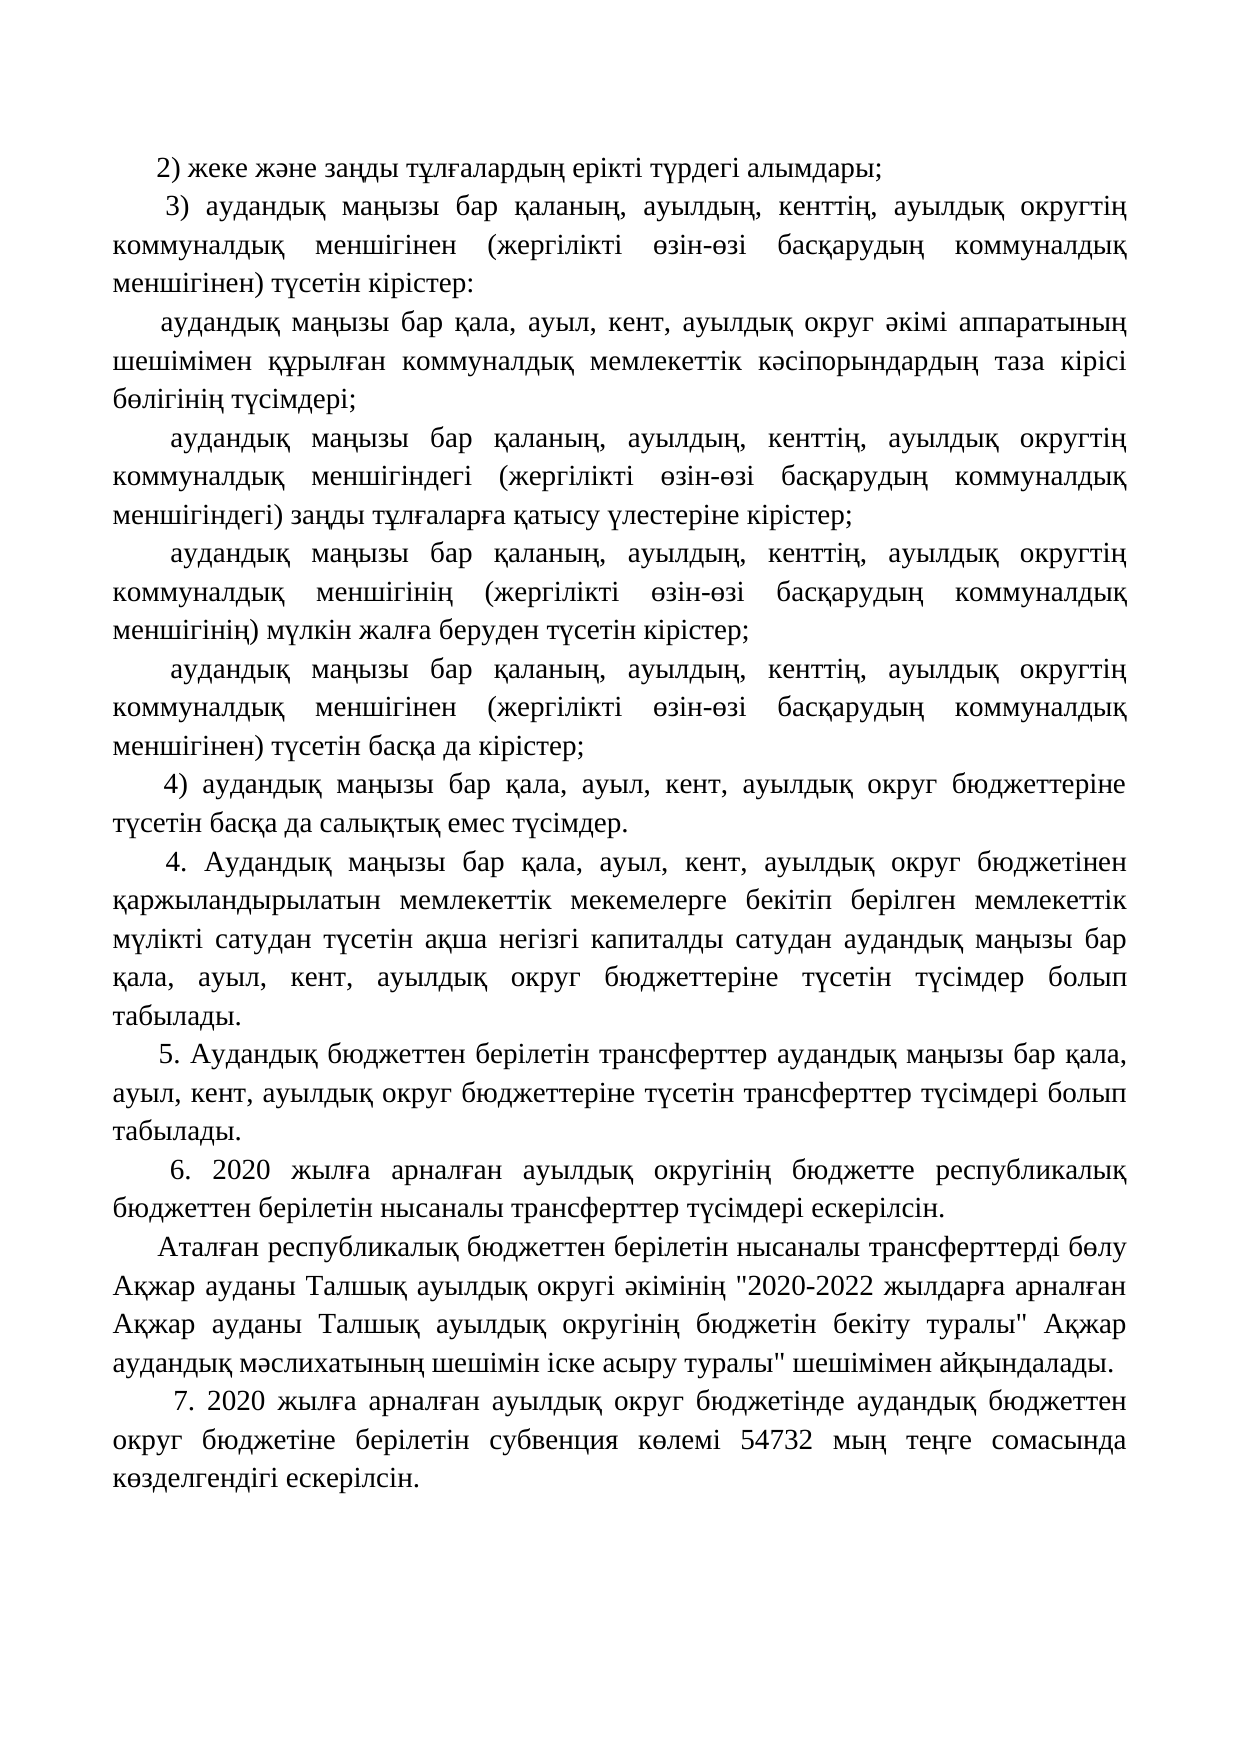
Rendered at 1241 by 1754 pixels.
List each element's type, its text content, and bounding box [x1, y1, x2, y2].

text 3) аудандық маңызы бар қаланың, ауылдың, кенттің, ауылдық округтің коммуналдық меншігінен (жергілікті өзін-өзі басқарудың коммуналдық меншігінен) түсетін кірістер: [112, 188, 1128, 299]
text 6. 2020 жылға арналған ауылдық округінің бюджетте республикалық бюджеттен берілетін нысаналы трансферттер түсімдері ескерілсін. [112, 1152, 1128, 1224]
text аудандық маңызы бар қаланың, ауылдың, кенттің, ауылдық округтің коммуналдық меншігінің (жергілікті өзін-өзі басқарудың коммуналдық меншігінің) мүлкін жалға беруден түсетін кірістер; [112, 535, 1128, 646]
text 4. Аудандық маңызы бар қала, ауыл, кент, ауылдық округ бюджетінен қаржыландырылатын мемлекеттік мекемелерге бекітіп берілген мемлекеттік мүлікті сатудан түсетін ақша негізгі капиталды сатудан аудандық маңызы бар қала, ауыл, кент, ауылдық округ бюджеттеріне түсетін түсімдер болып табылады. [112, 844, 1128, 1031]
text 4) аудандық маңызы бар қала, ауыл, кент, ауылдық округ бюджеттеріне түсетін басқа да салықтық емес түсімдер. [112, 767, 1128, 839]
text 2) жеке және заңды тұлғалардың ерікті түрдегі алымдары; [112, 150, 1128, 183]
text аудандық маңызы бар қаланың, ауылдың, кенттің, ауылдық округтің коммуналдық меншігінен (жергілікті өзін-өзі басқарудың коммуналдық меншігінен) түсетін басқа да кірістер; [112, 651, 1128, 762]
text 7. 2020 жылға арналған ауылдық округ бюджетінде аудандық бюджеттен округ бюджетіне берілетін субвенция көлемі 54732 мың теңге сомасында көзделгендігі ескерілсін. [112, 1383, 1128, 1494]
text аудандық маңызы бар қала, ауыл, кент, ауылдық округ әкімі аппаратының шешімімен құрылған коммуналдық мемлекеттік кәсіпорындардың таза кірісі бөлігінің түсімдері; [112, 304, 1128, 415]
text 5. Аудандық бюджеттен берілетін трансферттер аудандық маңызы бар қала, ауыл, кент, ауылдық округ бюджеттеріне түсетін трансферттер түсімдері болып табылады. [112, 1036, 1128, 1147]
text аудандық маңызы бар қаланың, ауылдың, кенттің, ауылдық округтің коммуналдық меншігіндегі (жергілікті өзін-өзі басқарудың коммуналдық меншігіндегі) заңды тұлғаларға қатысу үлестеріне кірістер; [112, 420, 1128, 530]
text Аталған республикалық бюджеттен берілетін нысаналы трансферттерді бөлу Ақжар ауданы Талшық ауылдық округі әкімінің "2020-2022 жылдарға арналған Ақжар ауданы Талшық ауылдық округінің бюджетін бекіту туралы" Ақжар аудандық мәслихатының шешімін іске асыру туралы" шешімімен айқындалады. [112, 1229, 1128, 1378]
